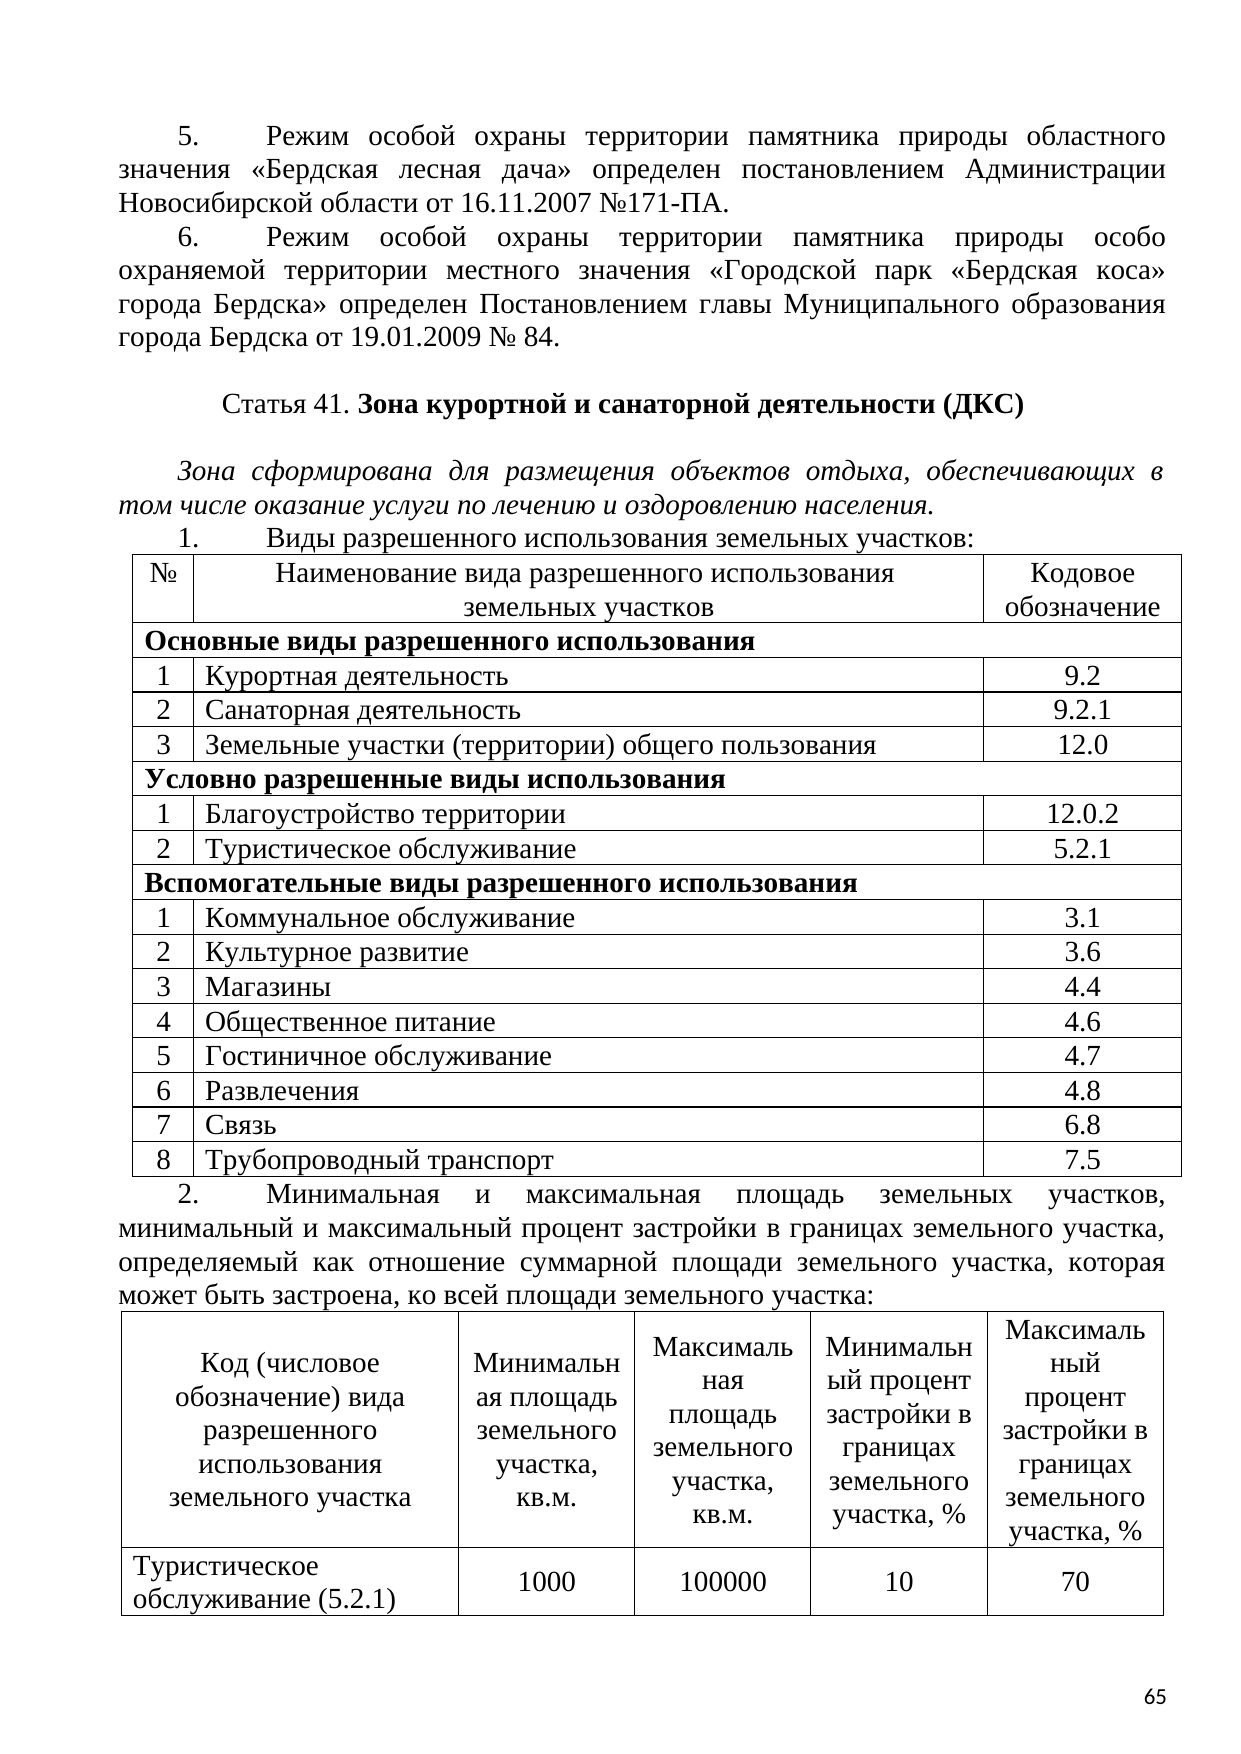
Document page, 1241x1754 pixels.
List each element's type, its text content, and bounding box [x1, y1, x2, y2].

text Зона сформирована для размещения объектов отдыха, обеспечивающих в том числе оказание услуги по лечению и оздоровлению населения. [118, 453, 1167, 521]
table_cell 4.7 [984, 1038, 1181, 1072]
table_cell Коммунальное обслуживание [194, 900, 983, 933]
table_cell Развлечения [194, 1073, 983, 1106]
table_cell Курортная деятельность [194, 658, 983, 691]
table_cell 1 [133, 658, 193, 691]
table_header Кодовое обозначение [984, 555, 1181, 622]
table_cell 3 [133, 727, 193, 761]
table_cell 8 [133, 1142, 193, 1176]
table_header Наименование вида разрешенного использования земельных участков [194, 555, 983, 622]
table_cell Общественное питание [194, 1004, 983, 1037]
list Виды разрешенного использования земельных участков: [118, 521, 1167, 554]
table_header Минимальная площадь земельного участка, кв.м. [459, 1312, 634, 1547]
table_cell 4.4 [984, 969, 1181, 1003]
table_header Максимальная площадь земельного участка, кв.м. [635, 1312, 810, 1547]
table_cell Магазины [194, 969, 983, 1003]
table_cell Связь [194, 1108, 983, 1141]
table_cell Земельные участки (территории) общего пользования [194, 727, 983, 761]
table_cell 1 [133, 796, 193, 830]
table_cell Культурное развитие [194, 935, 983, 968]
table_cell 5 [133, 1038, 193, 1072]
table_cell 7.5 [984, 1142, 1181, 1176]
table_cell 12.0.2 [984, 796, 1181, 830]
table_cell Благоустройство территории [194, 796, 983, 830]
table_cell 6.8 [984, 1108, 1181, 1141]
table_cell 4.8 [984, 1073, 1181, 1106]
table_cell 2 [133, 693, 193, 726]
table_cell Санаторная деятельность [194, 693, 983, 726]
table_cell 100000 [635, 1548, 810, 1615]
table_cell 1 [133, 900, 193, 933]
table_cell Основные виды разрешенного использования [133, 623, 1181, 657]
table_cell 12.0 [984, 727, 1181, 761]
table_cell 4.6 [984, 1004, 1181, 1037]
table_cell 10 [811, 1548, 987, 1615]
table_cell Условно разрешенные виды использования [133, 762, 1181, 795]
table_cell 3.1 [984, 900, 1181, 933]
table_cell 5.2.1 [984, 831, 1181, 864]
table_cell 3 [133, 969, 193, 1003]
table_cell 70 [988, 1548, 1163, 1615]
table_cell 9.2 [984, 658, 1181, 691]
table_cell 6 [133, 1073, 193, 1106]
table_cell 3.6 [984, 935, 1181, 968]
table_cell Вспомогательные виды разрешенного использования [133, 865, 1181, 899]
table_cell 2 [133, 935, 193, 968]
table_cell 7 [133, 1108, 193, 1141]
table_cell 1000 [459, 1548, 634, 1615]
table_cell Туристическое обслуживание (5.2.1) [122, 1548, 458, 1615]
table_cell 2 [133, 831, 193, 864]
table_cell Гостиничное обслуживание [194, 1038, 983, 1072]
table_cell Трубопроводный транспорт [194, 1142, 983, 1176]
table_cell Туристическое обслуживание [194, 831, 983, 864]
list Режим особой охраны территории памятника природы особо охраняемой территории местного значения «Городской парк «Бердская коса» города Бердска» определен Постановлением главы Муниципального образования города Бердска от 19.01.2009 № 84. [118, 219, 1167, 353]
subtitle Статья 41. Зона курортной и санаторной деятельности (ДКС) [222, 386, 1167, 420]
table_header Максимальный процент застройки в границах земельного участка, % [988, 1312, 1163, 1547]
table_header Минимальный процент застройки в границах земельного участка, % [811, 1312, 987, 1547]
table_cell 4 [133, 1004, 193, 1037]
list Минимальная и максимальная площадь земельных участков, минимальный и максимальный процент застройки в границах земельного участка, определяемый как отношение суммарной площади земельного участка, которая может быть застроена, ко всей площади земельного участка: [118, 1177, 1167, 1311]
list Режим особой охраны территории памятника природы областного значения «Бердская лесная дача» определен постановлением Администрации Новосибирской области от 16.11.2007 №171-ПА. [118, 118, 1167, 219]
table_header № [133, 555, 193, 622]
table_cell 9.2.1 [984, 693, 1181, 726]
table_header Код (числовое обозначение) вида разрешенного использования земельного участка [122, 1312, 458, 1547]
